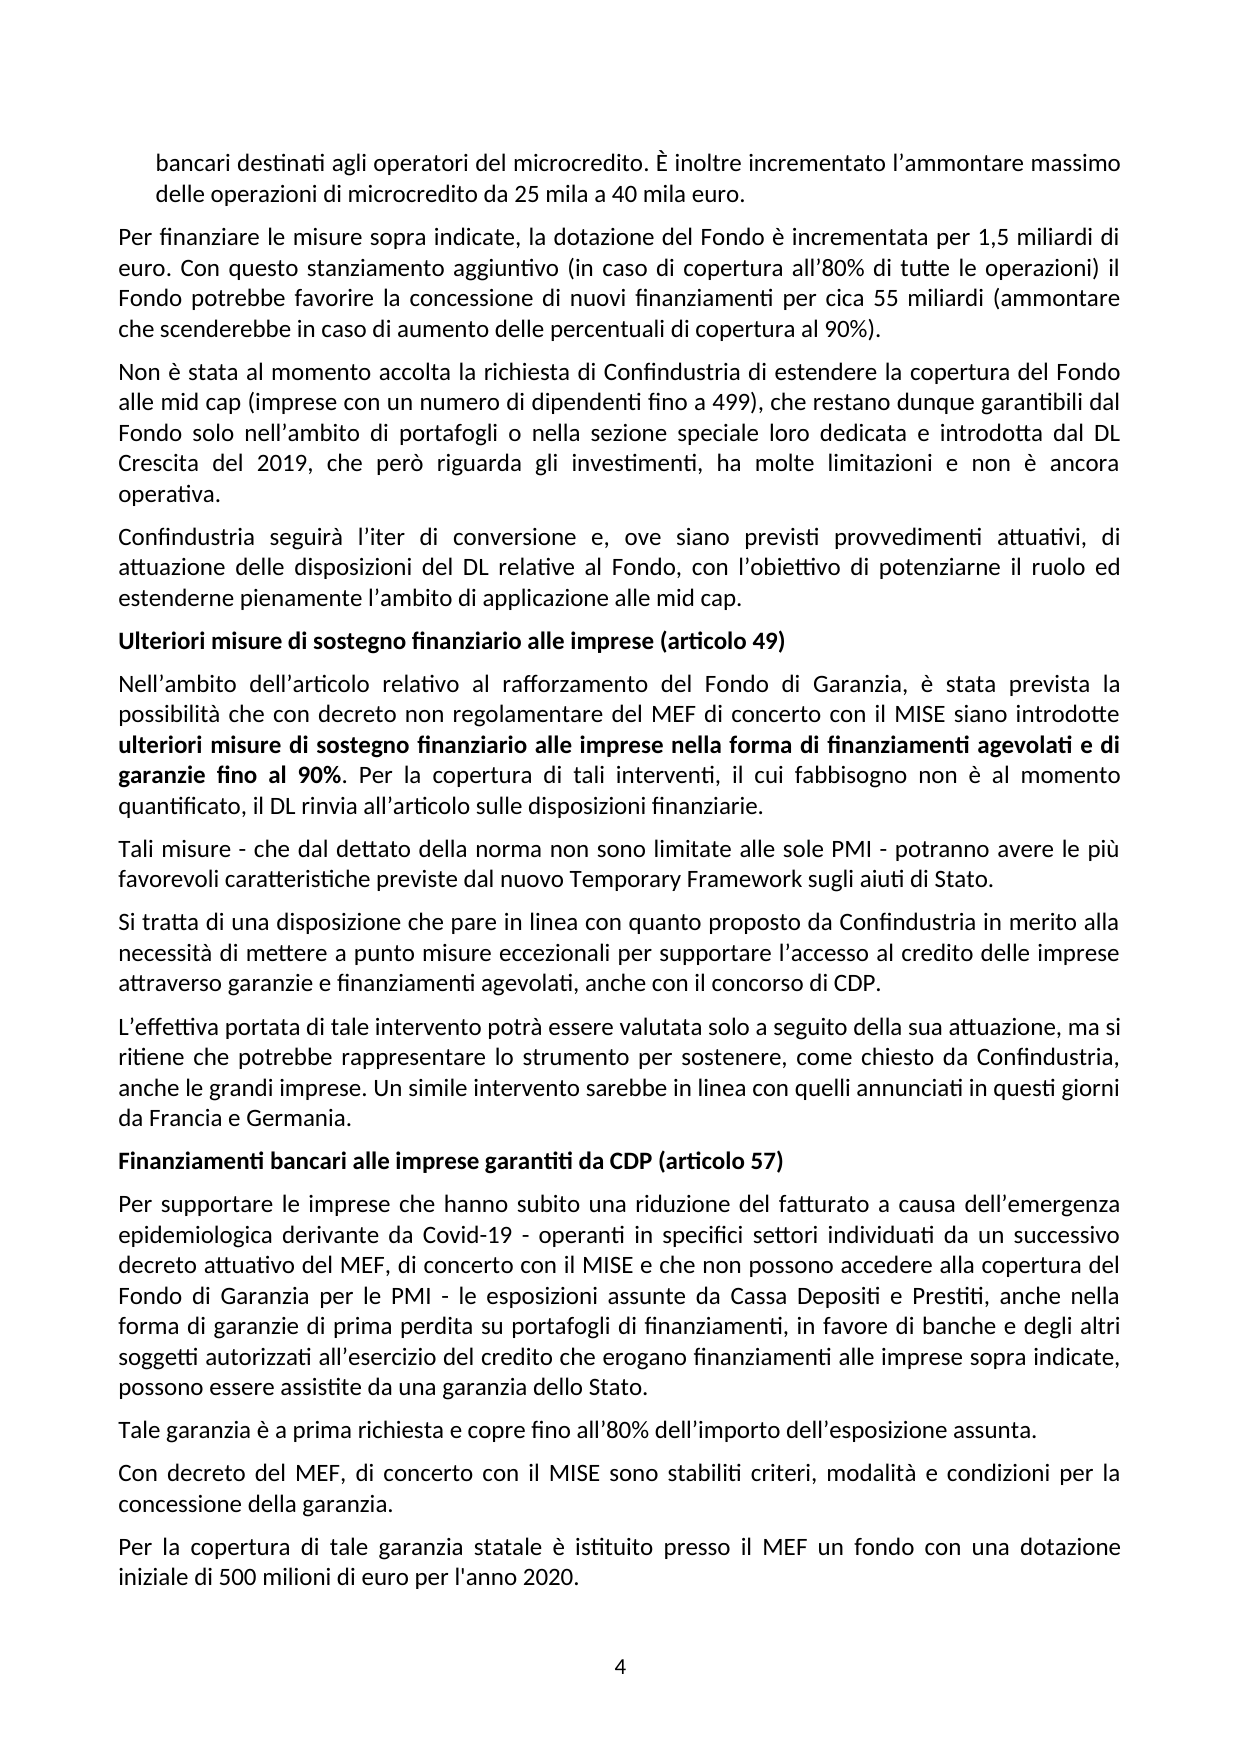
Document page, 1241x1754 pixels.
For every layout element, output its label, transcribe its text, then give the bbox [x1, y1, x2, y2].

text Ulteriori misure di sostegno finanziario alle imprese (articolo 49) [118, 625, 1122, 655]
text Per finanziare le misure sopra indicate, la dotazione del Fondo è incrementata per 1,5 miliardi di euro. Con questo stanziamento aggiuntivo (in caso di copertura all’80% di tutte le operazioni) il Fondo potrebbe favorire la concessione di nuovi finanziamenti per cica 55 miliardi (ammontare che scenderebbe in caso di aumento delle percentuali di copertura al 90%). [118, 221, 1122, 343]
text Confindustria seguirà l’iter di conversione e, ove siano previsti provvedimenti attuativi, di attuazione delle disposizioni del DL relative al Fondo, con l’obiettivo di potenziarne il ruolo ed estenderne pienamente l’ambito di applicazione alle mid cap. [118, 521, 1122, 612]
text Non è stata al momento accolta la richiesta di Confindustria di estendere la copertura del Fondo alle mid cap (imprese con un numero di dipendenti fino a 499), che restano dunque garantibili dal Fondo solo nell’ambito di portafogli o nella sezione speciale loro dedicata e introdotta dal DL Crescita del 2019, che però riguarda gli investimenti, ha molte limitazioni e non è ancora operativa. [118, 356, 1122, 508]
text Finanziamenti bancari alle imprese garantiti da CDP (articolo 57) [118, 1145, 1122, 1176]
text Per supportare le imprese che hanno subito una riduzione del fatturato a causa dell’emergenza epidemiologica derivante da Covid-19 - operanti in specifici settori individuati da un successivo decreto attuativo del MEF, di concerto con il MISE e che non possono accedere alla copertura del Fondo di Garanzia per le PMI - le esposizioni assunte da Cassa Depositi e Prestiti, anche nella forma di garanzie di prima perdita su portafogli di finanziamenti, in favore di banche e degli altri soggetti autorizzati all’esercizio del credito che erogano finanziamenti alle imprese sopra indicate, possono essere assistite da una garanzia dello Stato. [118, 1188, 1122, 1402]
text Tale garanzia è a prima richiesta e copre fino all’80% dell’importo dell’esposizione assunta. [118, 1414, 1122, 1445]
text Tali misure - che dal dettato della norma non sono limitate alle sole PMI - potranno avere le più favorevoli caratteristiche previste dal nuovo Temporary Framework sugli aiuti di Stato. [118, 833, 1122, 894]
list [118, 148, 1122, 209]
text L’effettiva portata di tale intervento potrà essere valutata solo a seguito della sua attuazione, ma si ritiene che potrebbe rappresentare lo strumento per sostenere, come chiesto da Confindustria, anche le grandi imprese. Un simile intervento sarebbe in linea con quelli annunciati in questi giorni da Francia e Germania. [118, 1011, 1122, 1133]
text Nell’ambito dell’articolo relativo al rafforzamento del Fondo di Garanzia, è stata prevista la possibilità che con decreto non regolamentare del MEF di concerto con il MISE siano introdotte ulteriori misure di sostegno finanziario alle imprese nella forma di finanziamenti agevolati e di garanzie fino al 90%. Per la copertura di tali interventi, il cui fabbisogno non è al momento quantificato, il DL rinvia all’articolo sulle disposizioni finanziarie. [118, 668, 1122, 821]
text Per la copertura di tale garanzia statale è istituito presso il MEF un fondo con una dotazione iniziale di 500 milioni di euro per l'anno 2020. [118, 1531, 1122, 1592]
text Si tratta di una disposizione che pare in linea con quanto proposto da Confindustria in merito alla necessità di mettere a punto misure eccezionali per supportare l’accesso al credito delle imprese attraverso garanzie e finanziamenti agevolati, anche con il concorso di CDP. [118, 907, 1122, 998]
text Con decreto del MEF, di concerto con il MISE sono stabiliti criteri, modalità e condizioni per la concessione della garanzia. [118, 1457, 1122, 1518]
